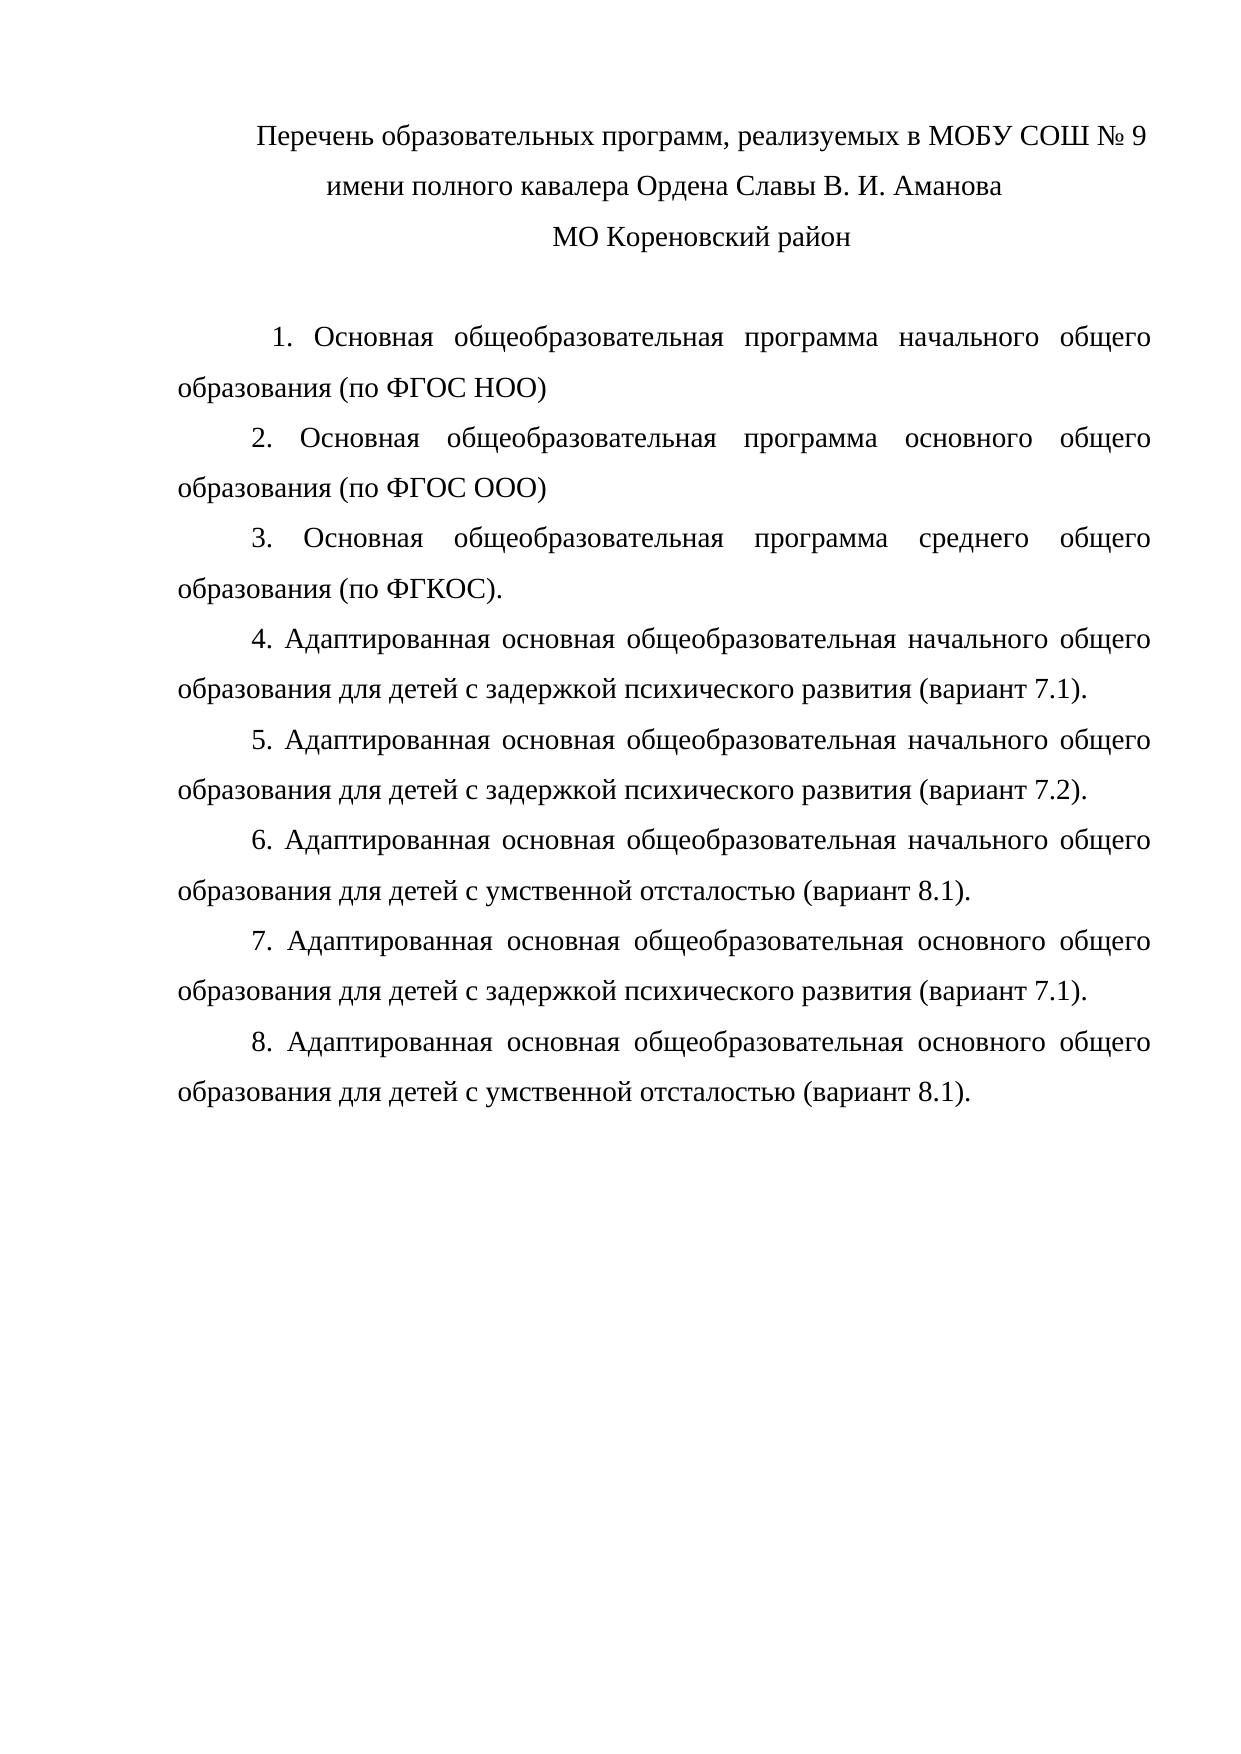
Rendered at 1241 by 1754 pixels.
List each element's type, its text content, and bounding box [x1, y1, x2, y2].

text Перечень образовательных программ, реализуемых в МОБУ СОШ № 9 имени полного кавалера Ордена Славы В. И. Аманова [177, 118, 1152, 202]
text МО Кореновский район [88, 219, 1152, 252]
text 5. Адаптированная основная общеобразовательная начального общего образования для детей с задержкой психического развития (вариант 7.2). [177, 722, 1152, 806]
text 8. Адаптированная основная общеобразовательная основного общего образования для детей с умственной отсталостью (вариант 8.1). [177, 1024, 1152, 1108]
text 1. Основная общеобразовательная программа начального общего образования (по ФГОС НОО) [177, 319, 1152, 403]
text 4. Адаптированная основная общеобразовательная начального общего образования для детей с задержкой психического развития (вариант 7.1). [177, 621, 1152, 705]
text 2. Основная общеобразовательная программа основного общего образования (по ФГОС ООО) [177, 420, 1152, 504]
text 6. Адаптированная основная общеобразовательная начального общего образования для детей с умственной отсталостью (вариант 8.1). [177, 822, 1152, 906]
text 7. Адаптированная основная общеобразовательная основного общего образования для детей с задержкой психического развития (вариант 7.1). [177, 923, 1152, 1007]
text 3. Основная общеобразовательная программа среднего общего образования (по ФГКОС). [177, 521, 1152, 604]
